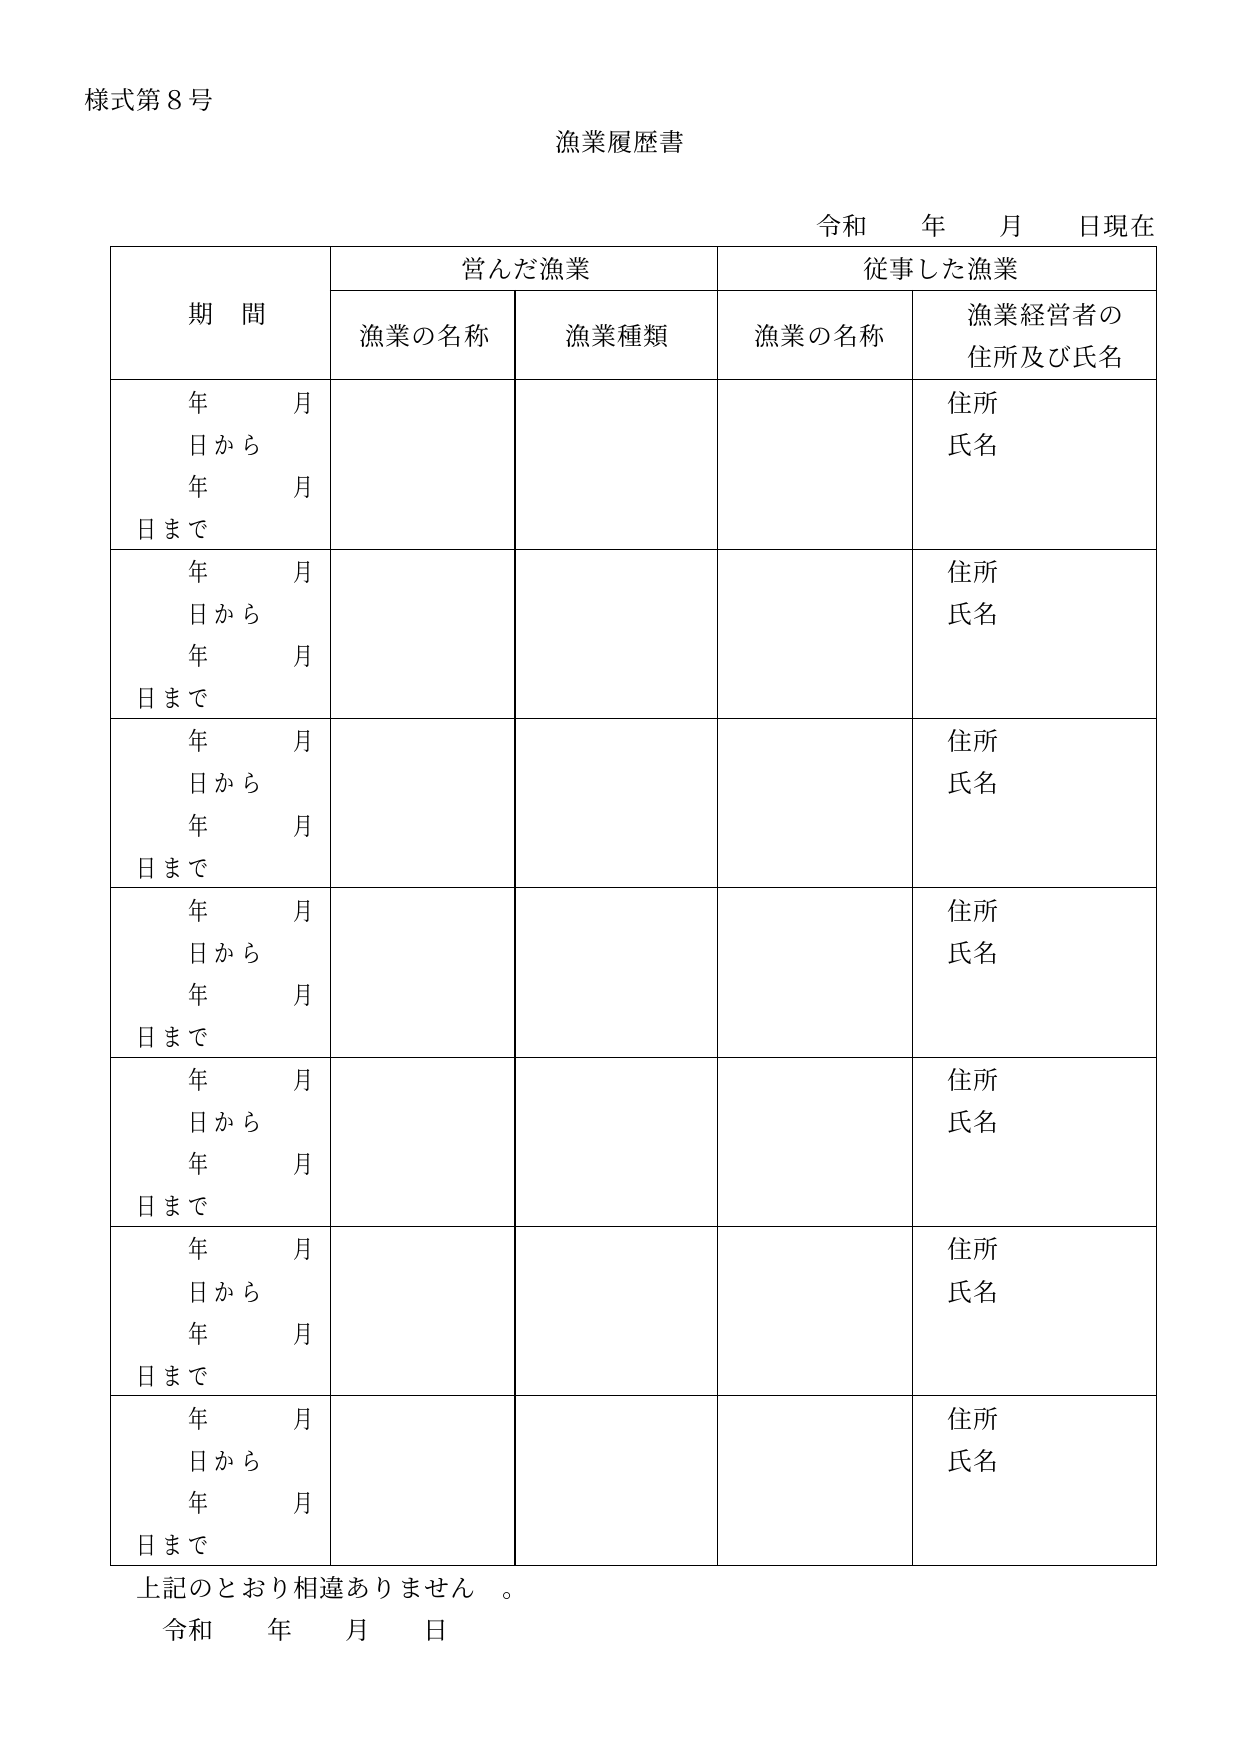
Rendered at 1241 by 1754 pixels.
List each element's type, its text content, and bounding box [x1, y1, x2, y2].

table_cell 年 月 日から 年 月 日まで [111, 1396, 330, 1565]
text 様式第８号 [84, 77, 1156, 119]
text 令和 年 月 日 [84, 1608, 1051, 1650]
table_cell 漁業種類 [516, 291, 717, 379]
table_cell 住所 氏名 [913, 380, 1156, 548]
table_cell [516, 719, 717, 887]
text 漁業履歴書 [84, 119, 1156, 162]
table_cell [331, 888, 514, 1057]
table_cell 住所 氏名 [913, 1227, 1156, 1395]
table_cell 住所 氏名 [913, 888, 1156, 1057]
text 上記のとおり相違ありません。 [84, 1566, 1051, 1608]
table_cell [718, 1058, 912, 1226]
table_cell [718, 550, 912, 718]
table_cell [516, 1227, 717, 1395]
table_cell 漁業の名称 [331, 291, 514, 379]
table_header 営んだ漁業 [331, 247, 717, 290]
table_cell 年 月 日から 年 月 日まで [111, 550, 330, 718]
table_cell [718, 719, 912, 887]
table_cell 住所 氏名 [913, 1058, 1156, 1226]
table_cell [718, 888, 912, 1057]
table_cell [331, 550, 514, 718]
table_cell [331, 1058, 514, 1226]
table_cell 年 月 日から 年 月 日まで [111, 380, 330, 548]
table_cell 漁業経営者の 住所及び氏名 [913, 291, 1156, 379]
table_cell [718, 1396, 912, 1565]
table_cell 年 月 日から 年 月 日まで [111, 888, 330, 1057]
table_cell [516, 380, 717, 548]
table_cell 年 月 日から 年 月 日まで [111, 1058, 330, 1226]
table_cell [331, 380, 514, 548]
table_cell [718, 380, 912, 548]
table_cell [331, 1396, 514, 1565]
table_cell [331, 719, 514, 887]
table_cell 漁業の名称 [718, 291, 912, 379]
table_cell [331, 1227, 514, 1395]
table_cell 住所 氏名 [913, 719, 1156, 887]
table_cell 住所 氏名 [913, 1396, 1156, 1565]
table_cell 年 月 日から 年 月 日まで [111, 1227, 330, 1395]
text 令和 年 月 日現在 [84, 204, 1156, 246]
table_cell [718, 1227, 912, 1395]
table_header 期 間 [111, 247, 330, 379]
table_cell [516, 1396, 717, 1565]
table_cell 住所 氏名 [913, 550, 1156, 718]
table_cell [516, 888, 717, 1057]
table_cell [516, 550, 717, 718]
table_cell [516, 1058, 717, 1226]
table_cell 年 月 日から 年 月 日まで [111, 719, 330, 887]
table_header 従事した漁業 [718, 247, 1156, 290]
